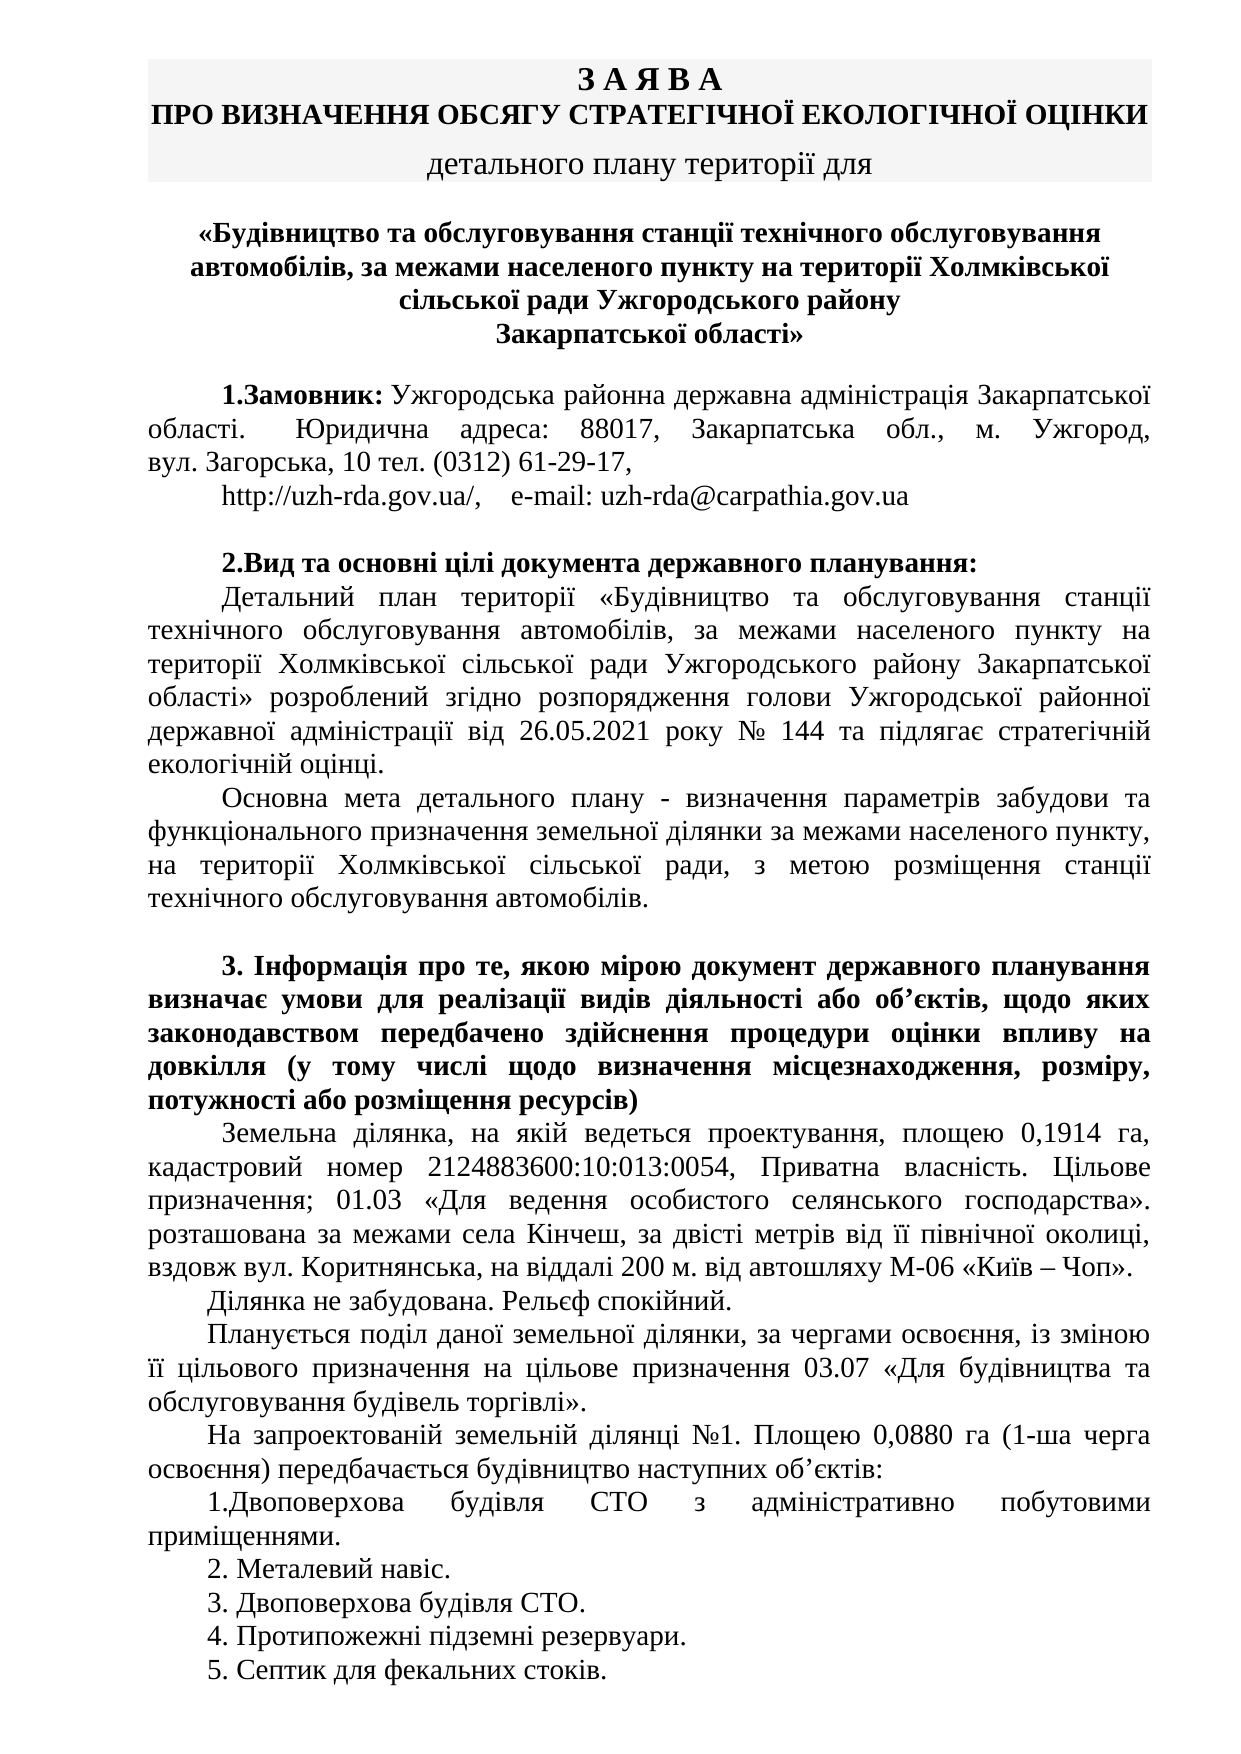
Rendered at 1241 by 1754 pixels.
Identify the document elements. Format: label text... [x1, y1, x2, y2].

text 5. Септик для фекальних стоків. [148, 1652, 1152, 1686]
text 1.Замовник: Ужгородська районна державна адміністрація Закарпатської області. Юридична адреса: 88017, Закарпатська обл., м. Ужгород, вул. Загорська, 10 тел. (0312) 61-29-17, [148, 377, 1152, 478]
text З А Я В А ПРО ВИЗНАЧЕННЯ ОБСЯГУ СТРАТЕГІЧНОЇ ЕКОЛОГІЧНОЇ ОЦІНКИ [148, 59, 1152, 131]
text 3. Інформація про те, якою мірою документ державного планування визначає умови для реалізації видів діяльності або об’єктів, щодо яких законодавством передбачено здійснення процедури оцінки впливу на довкілля (у тому числі щодо визначення місцезнаходження, розміру, потужності або розміщення ресурсів) [148, 948, 1152, 1115]
text Планується поділ даної земельної ділянки, за чергами освоєння, із зміною її цільового призначення на цільове призначення 03.07 «Для будівництва та обслуговування будівель торгівлі». [148, 1317, 1152, 1417]
text Основна мета детального плану - визначення параметрів забудови та функціонального призначення земельної ділянки за межами населеного пункту, на території Холмківської сільської ради, з метою розміщення станції технічного обслуговування автомобілів. [148, 780, 1152, 914]
text Ділянка не забудована. Рельєф спокійний. [148, 1283, 1152, 1317]
text На запроектованій земельній ділянці №1. Площею 0,0880 га (1-ша черга освоєння) передбачається будівництво наступних об’єктів: [148, 1417, 1152, 1484]
text 3. Двоповерхова будівля СТО. [148, 1585, 1152, 1618]
text 2.Вид та основні цілі документа державного планування: [148, 545, 1152, 579]
text Закарпатської області» [148, 316, 1152, 349]
text детального плану території для [148, 143, 1152, 182]
text «Будівництво та обслуговування станції технічного обслуговування автомобілів, за межами населеного пункту на території Холмківської сільської ради Ужгородського району [148, 215, 1152, 316]
text 4. Протипожежні підземні резервуари. [148, 1618, 1152, 1652]
text http://uzh-rda.gov.ua/, e-mail: uzh-rda@carpathia.gov.ua [148, 478, 1152, 512]
text 1.Двоповерхова будівля СТО з адміністративно побутовими приміщеннями. [148, 1484, 1152, 1551]
text Земельна ділянка, на якій ведеться проектування, площею 0,1914 га, кадастровий номер 2124883600:10:013:0054, Приватна власність. Цільове призначення; 01.03 «Для ведення особистого селянського господарства». розташована за межами села Кінчеш, за двісті метрів від її північної околиці, вздовж вул. Коритнянська, на віддалі 200 м. від автошляху М-06 «Київ – Чоп». [148, 1115, 1152, 1283]
text Детальний план території «Будівництво та обслуговування станції технічного обслуговування автомобілів, за межами населеного пункту на території Холмківської сільської ради Ужгородського району Закарпатської області» розроблений згідно розпорядження голови Ужгородської районної державної адміністрації від 26.05.2021 року № 144 та підлягає стратегічній екологічній оцінці. [148, 579, 1152, 780]
text 2. Металевий навіс. [148, 1551, 1152, 1585]
